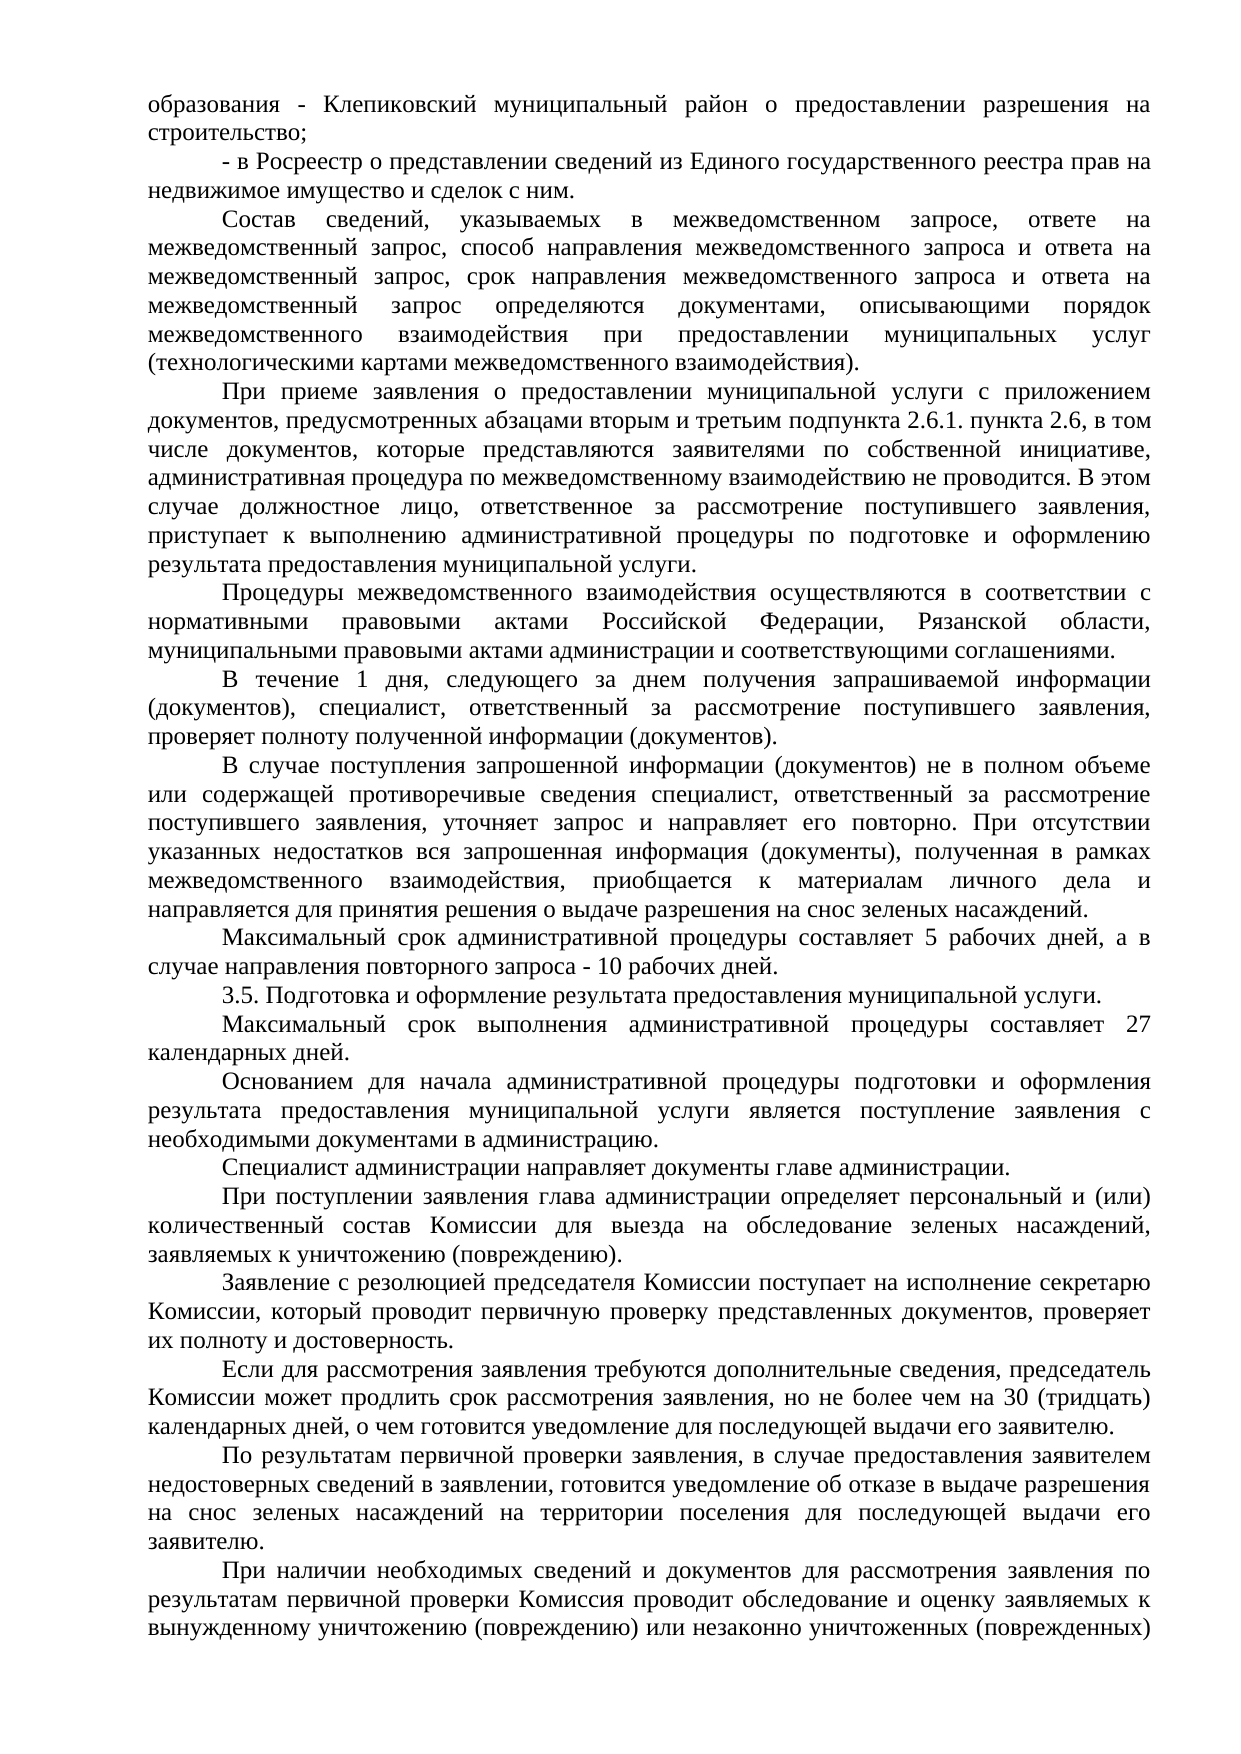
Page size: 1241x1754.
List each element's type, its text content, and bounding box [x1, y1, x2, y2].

text При поступлении заявления глава администрации определяет персональный и (или) количественный состав Комиссии для выезда на обследование зеленых насаждений, заявляемых к уничтожению (повреждению). [148, 1181, 1152, 1267]
text В течение 1 дня, следующего за днем получения запрашиваемой информации (документов), специалист, ответственный за рассмотрение поступившего заявления, проверяет полноту полученной информации (документов). [148, 664, 1152, 750]
text В случае поступления запрошенной информации (документов) не в полном объеме или содержащей противоречивые сведения специалист, ответственный за рассмотрение поступившего заявления, уточняет запрос и направляет его повторно. При отсутствии указанных недостатков вся запрошенная информация (документы), полученная в рамках межведомственного взаимодействия, приобщается к материалам личного дела и направляется для принятия решения о выдаче разрешения на снос зеленых насаждений. [148, 750, 1152, 922]
text Процедуры межведомственного взаимодействия осуществляются в соответствии с нормативными правовыми актами Российской Федерации, Рязанской области, муниципальными правовыми актами администрации и соответствующими соглашениями. [148, 577, 1152, 664]
text Основанием для начала административной процедуры подготовки и оформления результата предоставления муниципальной услуги является поступление заявления с необходимыми документами в администрацию. [148, 1066, 1152, 1152]
text Если для рассмотрения заявления требуются дополнительные сведения, председатель Комиссии может продлить срок рассмотрения заявления, но не более чем на 30 (тридцать) календарных дней, о чем готовится уведомление для последующей выдачи его заявителю. [148, 1354, 1152, 1440]
text Заявление с резолюцией председателя Комиссии поступает на исполнение секретарю Комиссии, который проводит первичную проверку представленных документов, проверяет их полноту и достоверность. [148, 1267, 1152, 1354]
text Состав сведений, указываемых в межведомственном запросе, ответе на межведомственный запрос, способ направления межведомственного запроса и ответа на межведомственный запрос, срок направления межведомственного запроса и ответа на межведомственный запрос определяются документами, описывающими порядок межведомственного взаимодействия при предоставлении муниципальных услуг (технологическими картами межведомственного взаимодействия). [148, 204, 1152, 376]
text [148, 89, 1152, 146]
text Специалист администрации направляет документы главе администрации. [148, 1152, 1152, 1181]
text По результатам первичной проверки заявления, в случае предоставления заявителем недостоверных сведений в заявлении, готовится уведомление об отказе в выдаче разрешения на снос зеленых насаждений на территории поселения для последующей выдачи его заявителю. [148, 1440, 1152, 1555]
text При приеме заявления о предоставлении муниципальной услуги с приложением документов, предусмотренных абзацами вторым и третьим подпункта 2.6.1. пункта 2.6, в том числе документов, которые представляются заявителями по собственной инициативе, административная процедура по межведомственному взаимодействию не проводится. В этом случае должностное лицо, ответственное за рассмотрение поступившего заявления, приступает к выполнению административной процедуры по подготовке и оформлению результата предоставления муниципальной услуги. [148, 376, 1152, 577]
text Максимальный срок выполнения административной процедуры составляет 27 календарных дней. [148, 1009, 1152, 1066]
text - в Росреестр о представлении сведений из Единого государственного реестра прав на недвижимое имущество и сделок с ним. [148, 146, 1152, 204]
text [148, 1555, 1152, 1641]
text 3.5. Подготовка и оформление результата предоставления муниципальной услуги. [148, 980, 1152, 1009]
text Максимальный срок административной процедуры составляет 5 рабочих дней, а в случае направления повторного запроса - 10 рабочих дней. [148, 922, 1152, 980]
